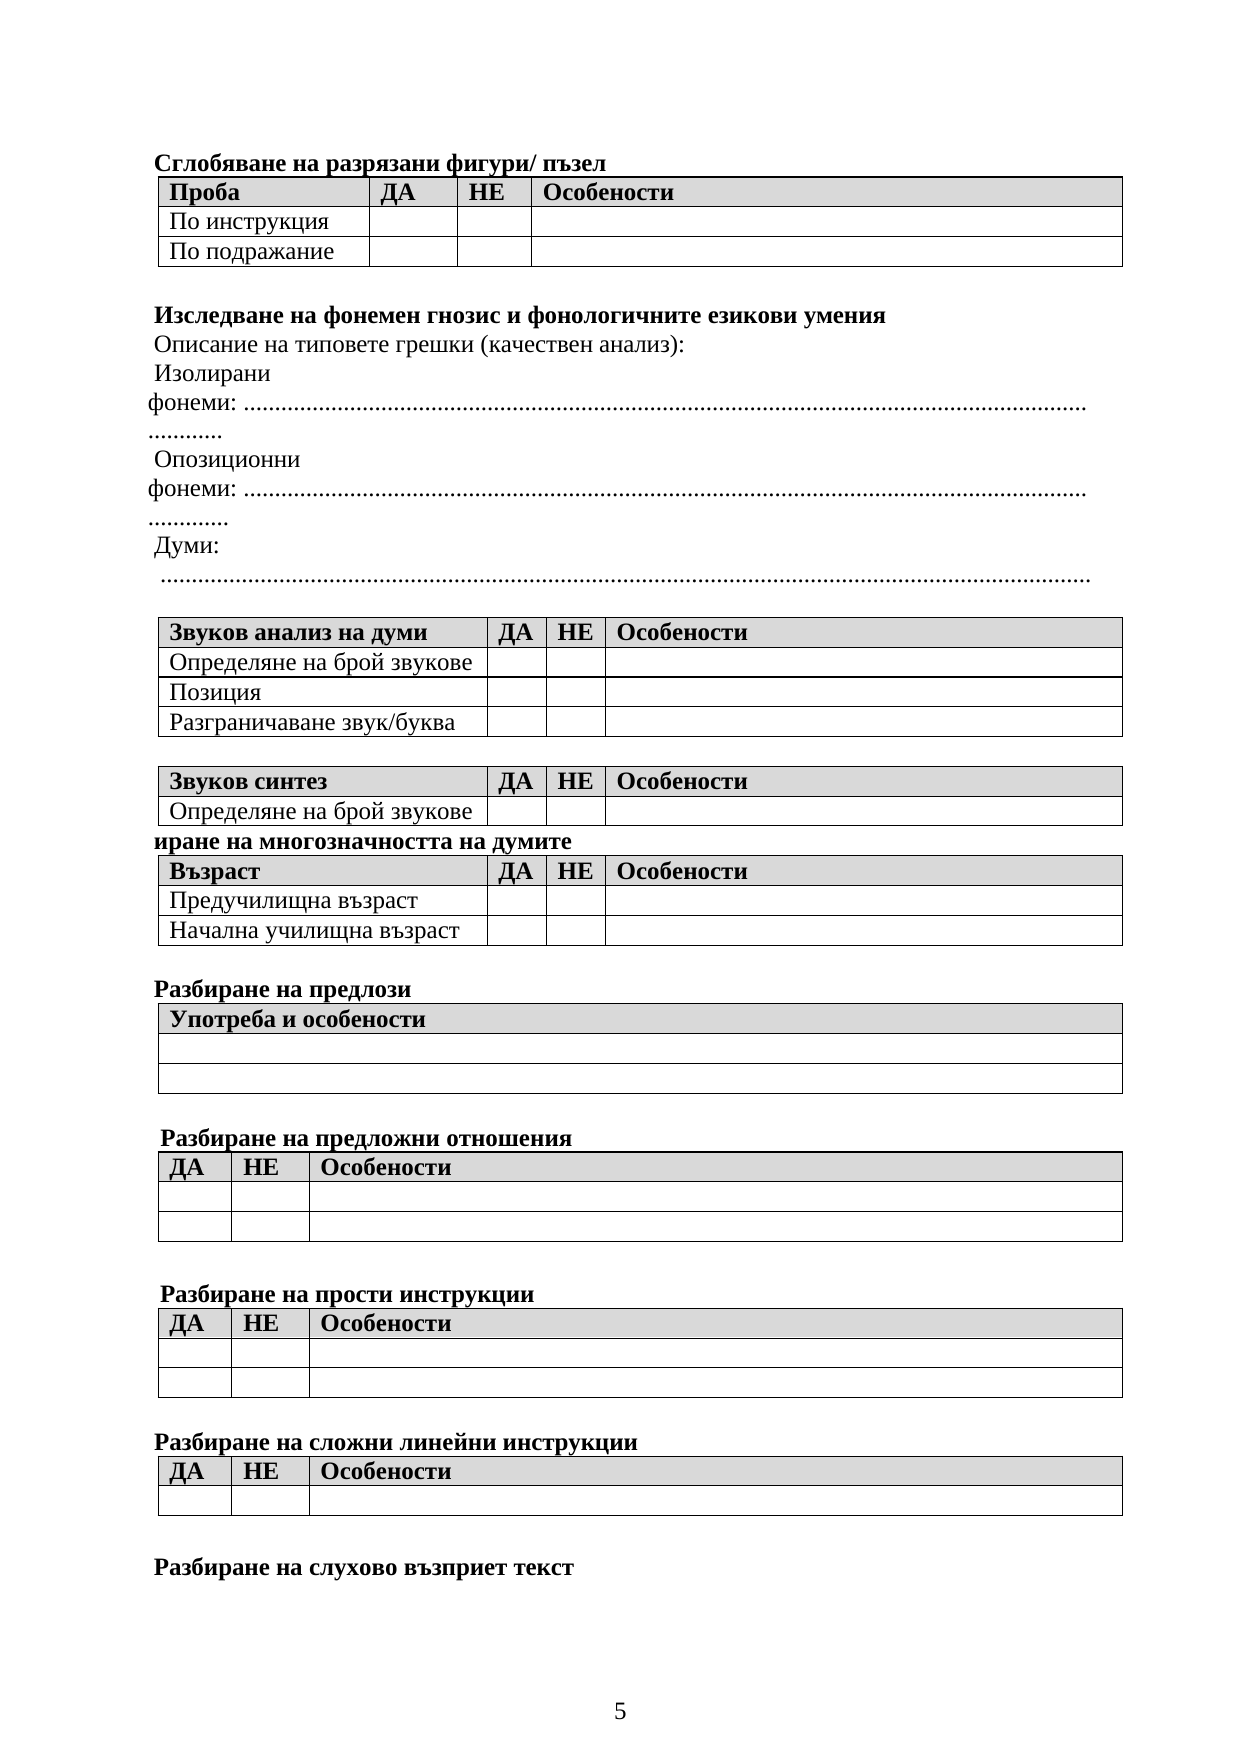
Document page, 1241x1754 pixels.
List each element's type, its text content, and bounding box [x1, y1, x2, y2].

table_cell [370, 237, 457, 266]
subtitle Сглобяване на разрязани фигури/ пъзел [148, 148, 1093, 176]
table_cell По инструкция [159, 207, 369, 236]
table_cell Предучилищна възраст [159, 886, 487, 915]
table_cell [310, 1339, 1122, 1367]
table_cell [232, 1212, 309, 1241]
subtitle иране на многозначността на думите [148, 826, 1093, 855]
table_cell [458, 237, 531, 266]
table_cell Определяне на брой звукове [159, 797, 487, 825]
table_header Проба [159, 178, 369, 206]
table_cell [606, 707, 1122, 736]
table_cell [606, 648, 1122, 676]
table_cell [159, 1486, 231, 1515]
table_cell [232, 1339, 309, 1367]
table_cell [159, 1339, 231, 1367]
table_header ДА [488, 856, 546, 885]
text Разбиране на прости инструкции [160, 1279, 1093, 1308]
table_header Особености [606, 767, 1122, 796]
table_cell [547, 707, 605, 736]
table_header НЕ [232, 1457, 309, 1485]
table_header Употреба и особености [159, 1004, 1122, 1033]
subtitle Разбиране на предлози [148, 974, 1093, 1003]
table_cell [159, 1368, 231, 1397]
table_cell Определяне на брой звукове [159, 648, 487, 676]
table_header НЕ [232, 1153, 309, 1181]
table_cell [310, 1368, 1122, 1397]
table_header Звуков синтез [159, 767, 487, 796]
table_cell [488, 648, 546, 676]
table_cell [458, 207, 531, 236]
table_cell [310, 1486, 1122, 1515]
table_cell [159, 1212, 231, 1241]
table_cell [370, 207, 457, 236]
table_header Възраст [159, 856, 487, 885]
table_cell [232, 1486, 309, 1515]
table_header ДА [159, 1309, 231, 1337]
table_cell [606, 886, 1122, 915]
table_cell Позиция [159, 678, 487, 706]
subtitle Разбиране на сложни линейни инструкции [148, 1427, 1093, 1456]
table_cell [547, 648, 605, 676]
table_cell [159, 1182, 231, 1211]
table_header ДА [370, 178, 457, 206]
table_header ДА [488, 618, 546, 647]
table_header ДА [159, 1457, 231, 1485]
text Описание на типовете грешки (качествен анализ): [148, 329, 1093, 358]
text ..................................................................................................................................................... [160, 559, 1093, 588]
table_cell [488, 797, 546, 825]
table_cell [159, 1064, 1122, 1093]
table_cell [532, 207, 1122, 236]
table_header НЕ [547, 618, 605, 647]
subtitle Разбиране на предложни отношения [148, 1123, 1093, 1151]
table_header ДА [488, 767, 546, 796]
table_cell [547, 886, 605, 915]
table_header Особености [532, 178, 1122, 206]
table_header НЕ [232, 1309, 309, 1337]
text Изолирани фонеми: ................................................................................................................................................... [148, 358, 1093, 444]
table_cell [488, 678, 546, 706]
table_cell [488, 916, 546, 944]
table_cell По подражание [159, 237, 369, 266]
table_header Звуков анализ на думи [159, 618, 487, 647]
table_cell [547, 916, 605, 944]
table_header НЕ [547, 856, 605, 885]
table_cell [532, 237, 1122, 266]
table_header Особености [606, 618, 1122, 647]
table_cell [488, 886, 546, 915]
text Думи: [148, 531, 1093, 559]
table_header Особености [606, 856, 1122, 885]
table_cell Начална училищна възраст [159, 916, 487, 944]
table_header Особености [310, 1309, 1122, 1337]
table_cell [547, 797, 605, 825]
table_cell Разграничаване звук/буква [159, 707, 487, 736]
table_header НЕ [547, 767, 605, 796]
subtitle Разбиране на слухово възприет текст [148, 1552, 1093, 1581]
table_cell [159, 1034, 1122, 1063]
table_cell [232, 1368, 309, 1397]
table_header Особености [310, 1153, 1122, 1181]
table_cell [606, 916, 1122, 944]
table_header Особености [310, 1457, 1122, 1485]
table_header НЕ [458, 178, 531, 206]
table_cell [488, 707, 546, 736]
table_cell [547, 678, 605, 706]
table_cell [310, 1212, 1122, 1241]
text Опозиционни фонеми: .................................................................................................................................................... [148, 444, 1093, 531]
table_cell [232, 1182, 309, 1211]
table_cell [310, 1182, 1122, 1211]
table_cell [606, 678, 1122, 706]
table_cell [606, 797, 1122, 825]
subtitle Изследване на фонемен гнозис и фонологичните езикови умения [148, 301, 1093, 329]
table_header ДА [159, 1153, 231, 1181]
